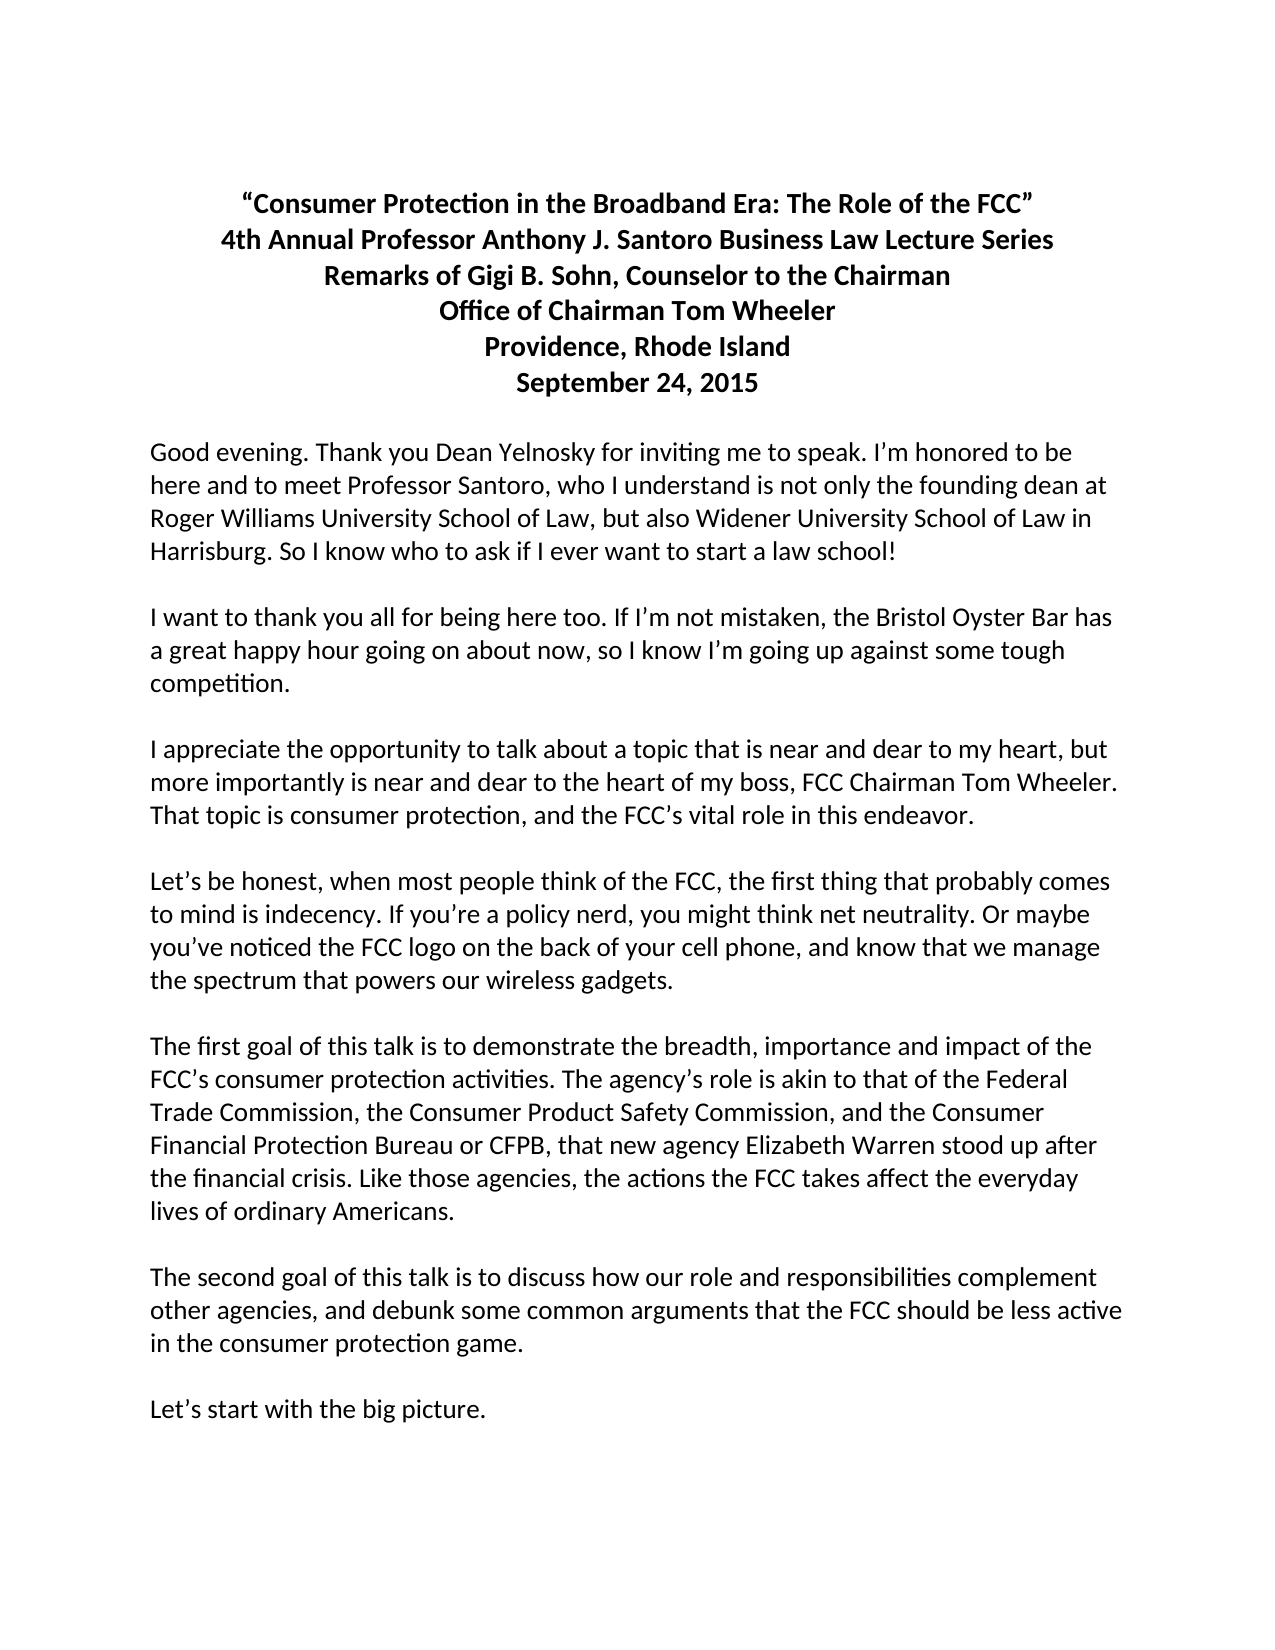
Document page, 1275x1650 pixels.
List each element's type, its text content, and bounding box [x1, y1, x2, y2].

text Let’s be honest, when most people think of the FCC, the first thing that probably comes to mind is indecency. If you’re a policy nerd, you might think net neutrality. Or maybe you’ve noticed the FCC logo on the back of your cell phone, and know that we manage the spectrum that powers our wireless gadgets. [150, 864, 1125, 996]
text Let’s start with the big picture. [150, 1393, 1125, 1426]
text September 24, 2015 [150, 364, 1125, 399]
text I appreciate the opportunity to talk about a topic that is near and dear to my heart, but more importantly is near and dear to the heart of my boss, FCC Chairman Tom Wheeler. That topic is consumer protection, and the FCC’s vital role in this endeavor. [150, 732, 1125, 831]
text 4th Annual Professor Anthony J. Santoro Business Law Lecture Series [150, 221, 1125, 257]
text Office of Chairman Tom Wheeler [150, 292, 1125, 328]
text Good evening. Thank you Dean Yelnosky for inviting me to speak. I’m honored to be here and to meet Professor Santoro, who I understand is not only the founding dean at Roger Williams University School of Law, but also Widener University School of Law in Harrisburg. So I know who to ask if I ever want to start a law school! [150, 435, 1125, 567]
text The second goal of this talk is to discuss how our role and responsibilities complement other agencies, and debunk some common arguments that the FCC should be less active in the consumer protection game. [150, 1261, 1125, 1359]
text Remarks of Gigi B. Sohn, Counselor to the Chairman [150, 257, 1125, 292]
text I want to thank you all for being here too. If I’m not mistaken, the Bristol Oyster Bar has a great happy hour going on about now, so I know I’m going up against some tough competition. [150, 600, 1125, 699]
text The first goal of this talk is to demonstrate the breadth, importance and impact of the FCC’s consumer protection activities. The agency’s role is akin to that of the Federal Trade Commission, the Consumer Product Safety Commission, and the Consumer Financial Protection Bureau or CFPB, that new agency Elizabeth Warren stood up after the financial crisis. Like those agencies, the actions the FCC takes affect the everyday lives of ordinary Americans. [150, 1029, 1125, 1227]
text Providence, Rhode Island [150, 328, 1125, 364]
text “Consumer Protection in the Broadband Era: The Role of the FCC” [150, 186, 1125, 221]
